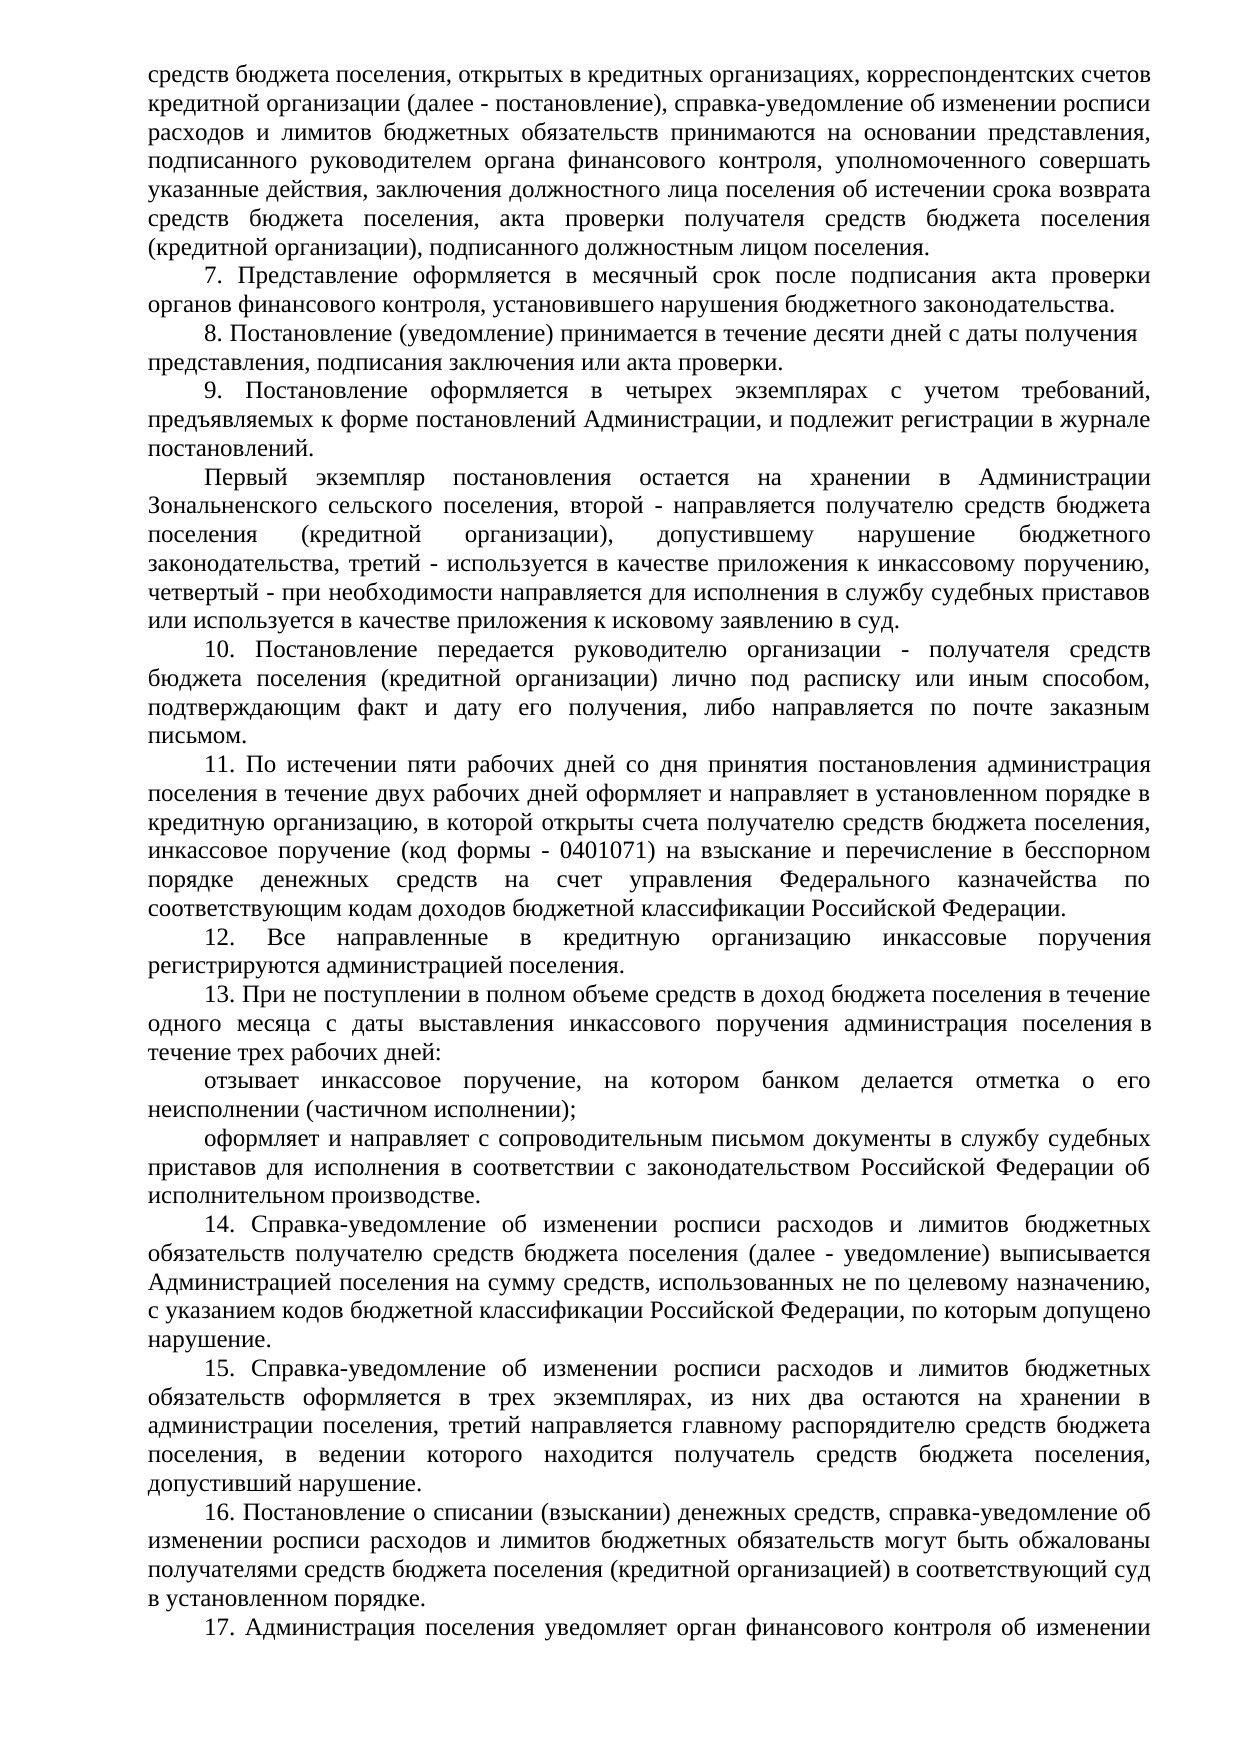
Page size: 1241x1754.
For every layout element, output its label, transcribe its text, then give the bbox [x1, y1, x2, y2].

text 12. Все направленные в кредитную организацию инкассовые поручения регистрируются администрацией поселения. [148, 922, 1152, 979]
text 15. Справка-уведомление об изменении росписи расходов и лимитов бюджетных обязательств оформляется в трех экземплярах, из них два остаются на хранении в администрации поселения, третий направляется главному распорядителю средств бюджета поселения, в ведении которого находится получатель средств бюджета поселения, допустивший нарушение. [148, 1353, 1152, 1497]
text 7. Представление оформляется в месячный срок после подписания акта проверки органов финансового контроля, установившего нарушения бюджетного законодательства. [148, 260, 1152, 318]
text 16. Постановление о списании (взыскании) денежных средств, справка-уведомление об изменении росписи расходов и лимитов бюджетных обязательств могут быть обжалованы получателями средств бюджета поселения (кредитной организацией) в соответствующий суд в установленном порядке. [148, 1497, 1152, 1612]
text оформляет и направляет с сопроводительным письмом документы в службу судебных приставов для исполнения в соответствии с законодательством Российской Федерации об исполнительном производстве. [148, 1123, 1152, 1209]
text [148, 59, 1152, 260]
text Первый экземпляр постановления остается на хранении в Администрации Зональненского сельского поселения, второй - направляется получателю средств бюджета поселения (кредитной организации), допустившему нарушение бюджетного законодательства, третий - используется в качестве приложения к инкассовому поручению, четвертый - при необходимости направляется для исполнения в службу судебных приставов или используется в качестве приложения к исковому заявлению в суд. [148, 462, 1152, 634]
text 14. Справка-уведомление об изменении росписи расходов и лимитов бюджетных обязательств получателю средств бюджета поселения (далее - уведомление) выписывается Администрацией поселения на сумму средств, использованных не по целевому назначению, с указанием кодов бюджетной классификации Российской Федерации, по которым допущено нарушение. [148, 1209, 1152, 1353]
text 11. По истечении пяти рабочих дней со дня принятия постановления администрация поселения в течение двух рабочих дней оформляет и направляет в установленном порядке в кредитную организацию, в которой открыты счета получателю средств бюджета поселения, инкассовое поручение (код формы - 0401071) на взыскание и перечисление в бесспорном порядке денежных средств на счет управления Федерального казначейства по соответствующим кодам доходов бюджетной классификации Российской Федерации. [148, 749, 1152, 922]
text 9. Постановление оформляется в четырех экземплярах с учетом требований, предъявляемых к форме постановлений Администрации, и подлежит регистрации в журнале постановлений. [148, 375, 1152, 462]
text 10. Постановление передается руководителю организации - получателя средств бюджета поселения (кредитной организации) лично под расписку или иным способом, подтверждающим факт и дату его получения, либо направляется по почте заказным письмом. [148, 634, 1152, 749]
text 13. При не поступлении в полном объеме средств в доход бюджета поселения в течение одного месяца с даты выставления инкассового поручения администрация поселения в течение трех рабочих дней: [148, 979, 1152, 1065]
text 8. Постановление (уведомление) принимается в течение десяти дней с даты получения представления, подписания заключения или акта проверки. [148, 318, 1152, 375]
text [148, 1612, 1152, 1640]
text отзывает инкассовое поручение, на котором банком делается отметка о его неисполнении (частичном исполнении); [148, 1065, 1152, 1123]
